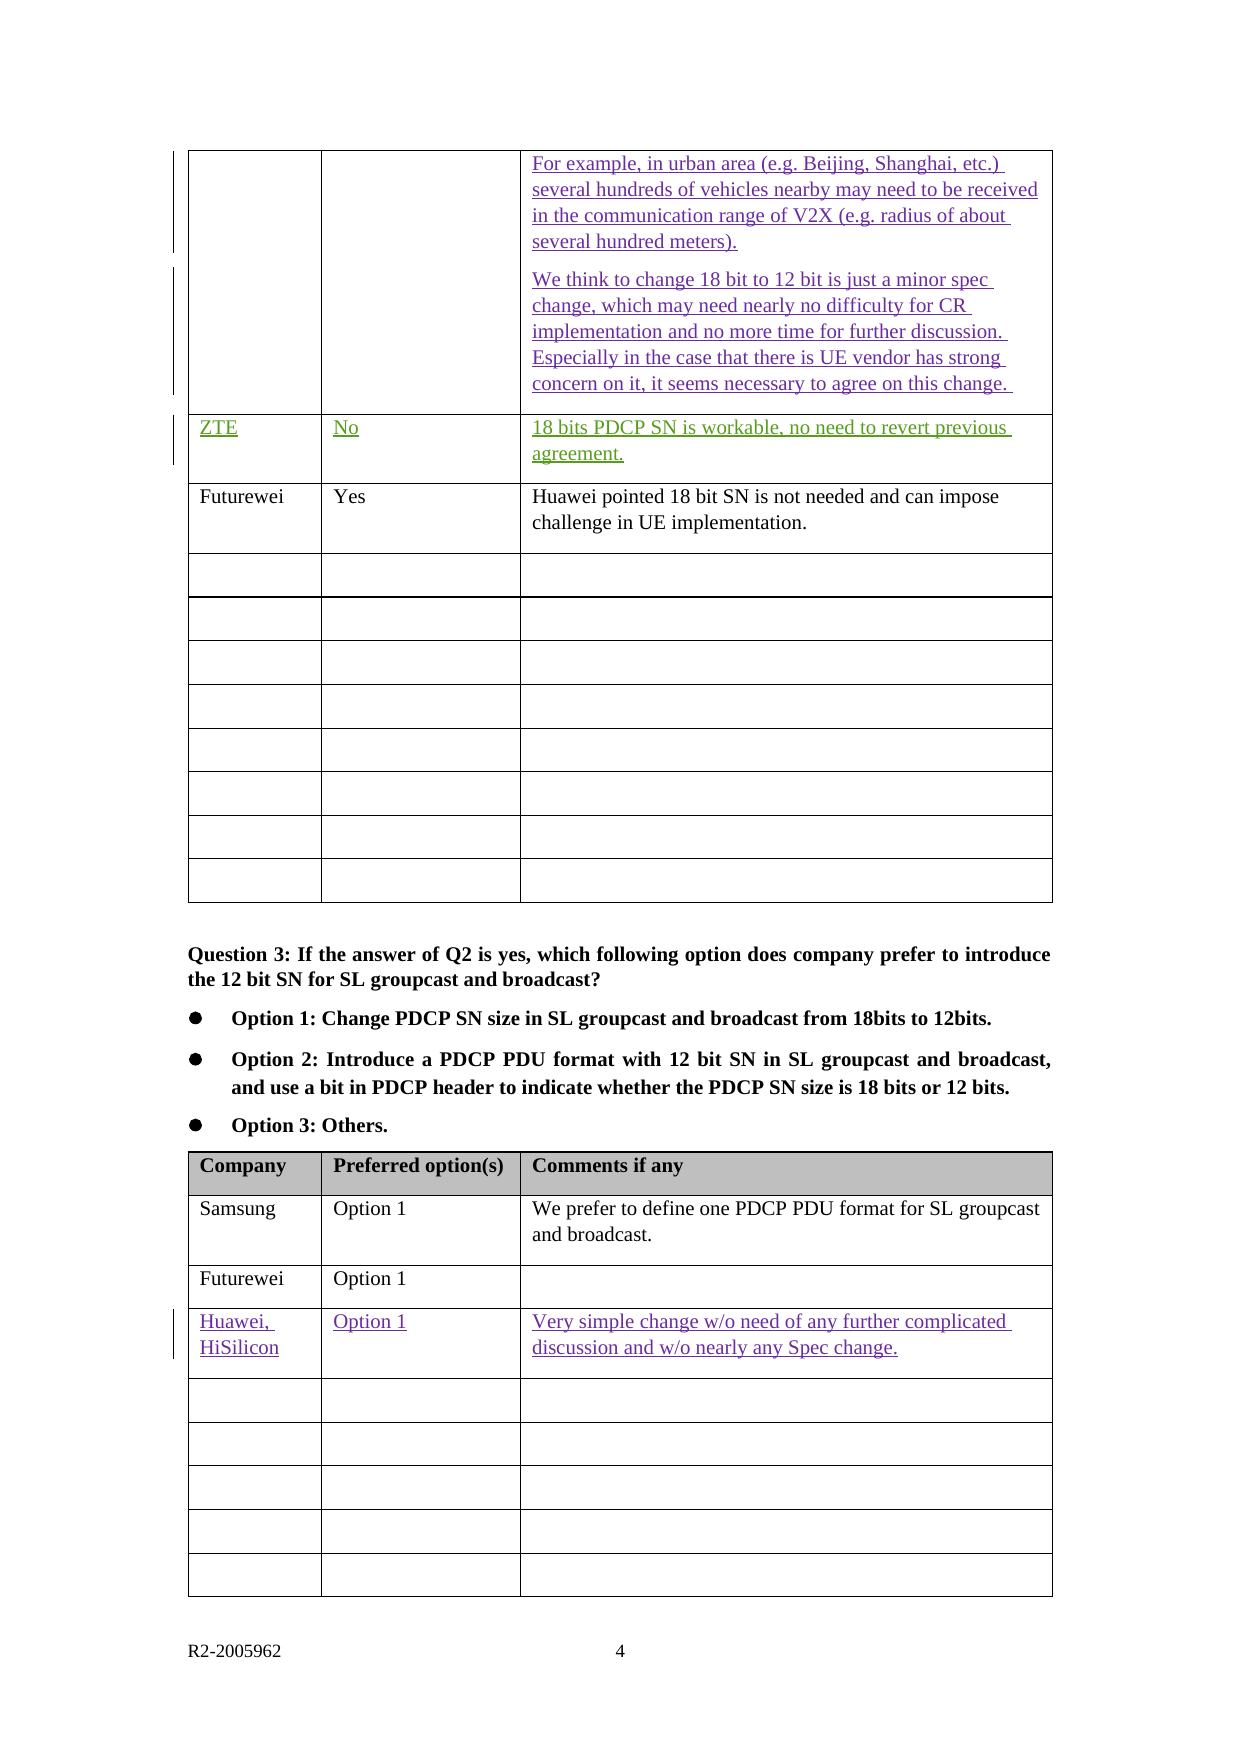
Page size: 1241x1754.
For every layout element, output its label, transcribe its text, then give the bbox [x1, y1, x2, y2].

table_cell Option 1 [322, 1196, 520, 1265]
table_cell [189, 1554, 321, 1596]
table_cell Samsung [189, 1196, 321, 1265]
table_cell [322, 1309, 520, 1378]
table_cell [521, 729, 1052, 771]
table_cell [322, 729, 520, 771]
table_cell [521, 1510, 1052, 1552]
table_cell [521, 1266, 1052, 1308]
table_cell [521, 1554, 1052, 1596]
table_cell [189, 1510, 321, 1552]
table_cell Yes [322, 484, 520, 553]
table_cell [322, 1379, 520, 1422]
table_cell [521, 816, 1052, 858]
table_cell [521, 641, 1052, 684]
table_cell [322, 685, 520, 727]
table_cell [189, 598, 321, 640]
table_cell [322, 772, 520, 815]
table_cell [322, 859, 520, 902]
table_header Comments if any [521, 1153, 1052, 1195]
table_cell [521, 598, 1052, 640]
table_cell [189, 772, 321, 815]
table_cell [189, 641, 321, 684]
table_cell [322, 1510, 520, 1552]
table_cell Futurewei [189, 484, 321, 553]
list Option 1: Change PDCP SN size in SL groupcast and broadcast from 18bits to 12bits.‎ [187, 1006, 1053, 1030]
table_cell Option 1 [322, 1266, 520, 1308]
table_cell [322, 1466, 520, 1509]
table_header Preferred option(s) [322, 1153, 520, 1195]
table_cell [189, 816, 321, 858]
table_cell [521, 859, 1052, 902]
table_cell [189, 1466, 321, 1509]
table_cell [189, 151, 321, 414]
table_cell [189, 1423, 321, 1465]
table_cell [322, 598, 520, 640]
table_header Company [189, 1153, 321, 1195]
table_cell [189, 685, 321, 727]
table_cell Futurewei [189, 1266, 321, 1308]
text Question 3: If the answer of Q2 is yes, ‎which following option does company prefer to introduce the 12 bit SN for SL groupcast and broadcast? [187, 941, 1053, 991]
table_cell We prefer to define one PDCP PDU format for SL groupcast and broadcast. [521, 1196, 1052, 1265]
table_cell [521, 1309, 1052, 1378]
table_cell [322, 1554, 520, 1596]
table_cell [521, 151, 1052, 414]
table_cell [322, 151, 520, 414]
table_cell [189, 729, 321, 771]
list ‎Option 2: Introduce a PDCP PDU format with 12 bit SN in SL groupcast and broadcast, and ‎use a bit in PDCP header to indicate whether the PDCP SN size is 18 bits or 12 bits.‎ [187, 1044, 1053, 1099]
table_cell [322, 1423, 520, 1465]
table_cell [322, 816, 520, 858]
table_cell [189, 1309, 321, 1378]
table_cell [322, 415, 520, 483]
table_cell [189, 415, 321, 483]
table_cell [322, 641, 520, 684]
list Option 3: Others. [187, 1113, 1053, 1137]
table_cell Huawei pointed 18 bit SN is not needed and can impose challenge in UE implementation. [521, 484, 1052, 553]
table_cell [189, 859, 321, 902]
table_cell [189, 554, 321, 596]
table_cell [322, 554, 520, 596]
table_cell [521, 772, 1052, 815]
table_cell [521, 1379, 1052, 1422]
table_cell [521, 1466, 1052, 1509]
table_cell [521, 1423, 1052, 1465]
table_cell [521, 685, 1052, 727]
table_cell [189, 1379, 321, 1422]
table_cell [521, 415, 1052, 483]
table_cell [521, 554, 1052, 596]
